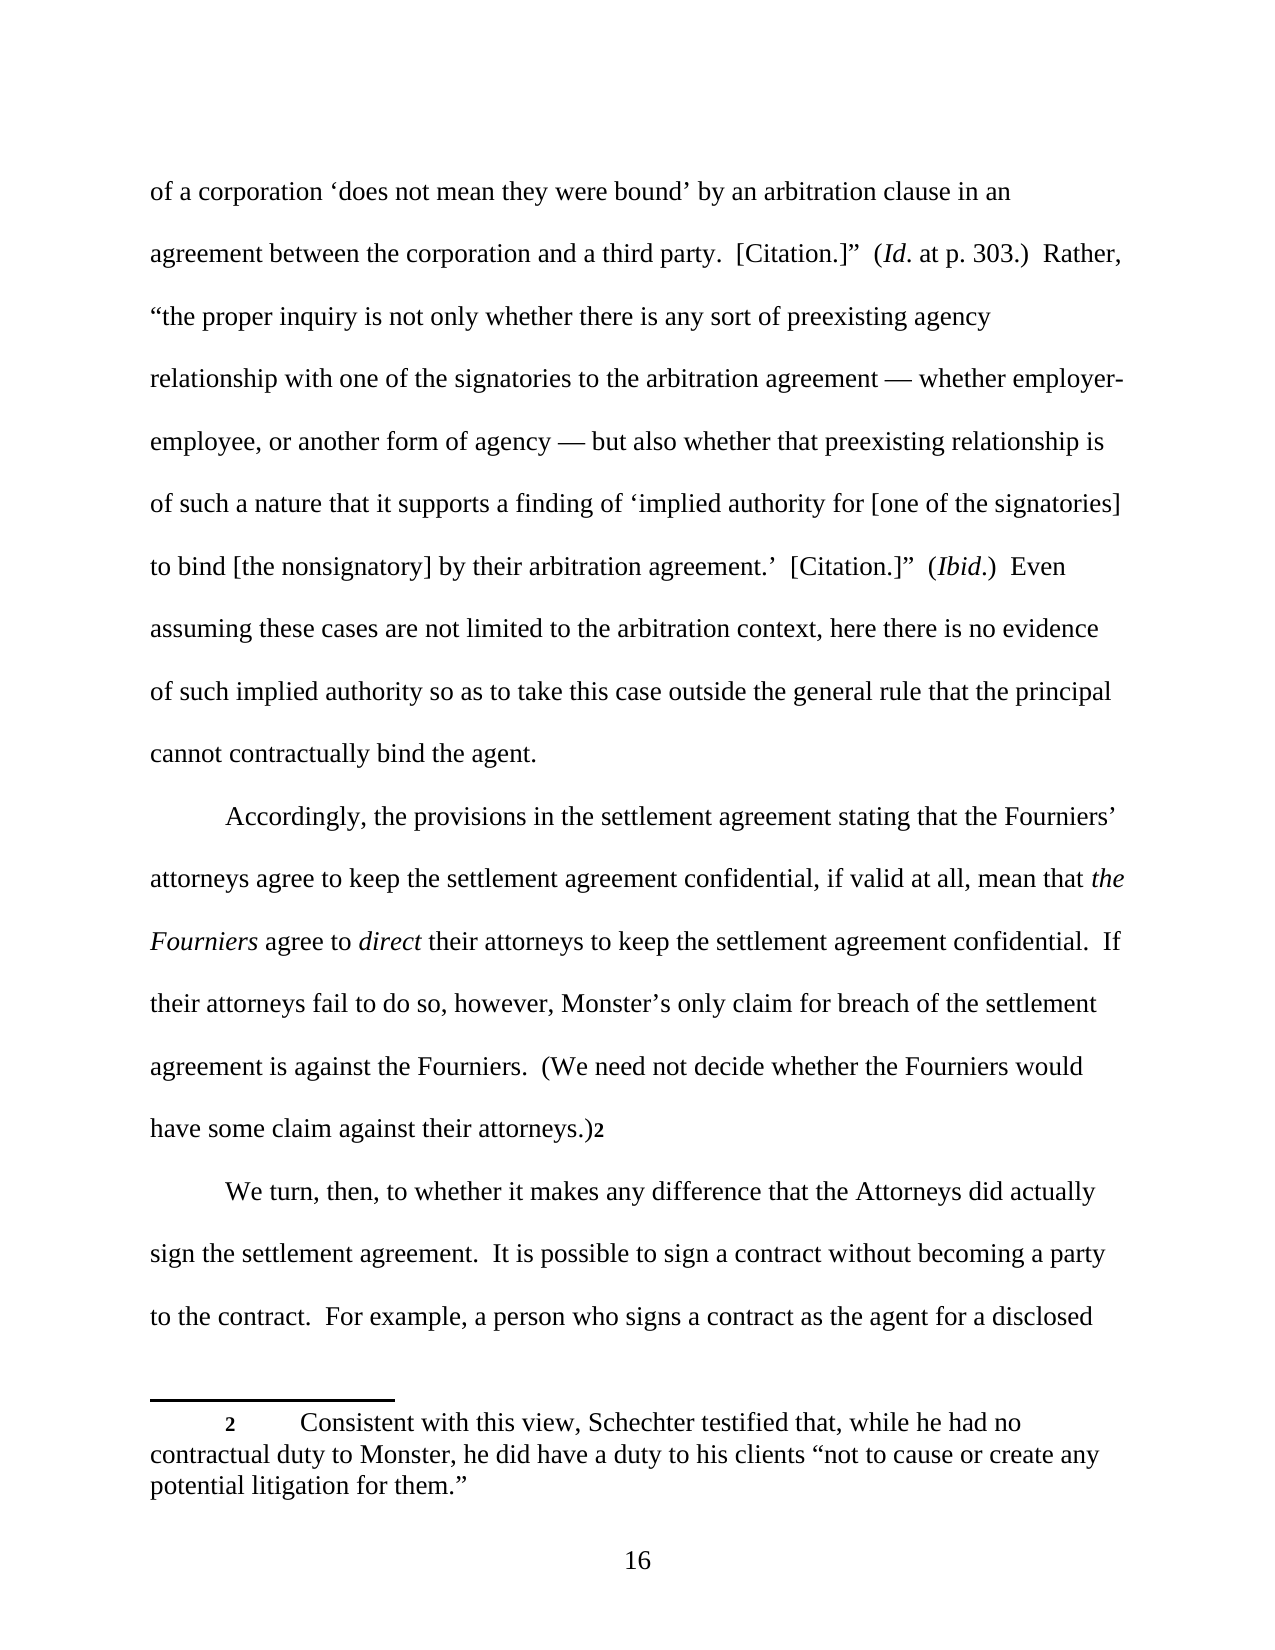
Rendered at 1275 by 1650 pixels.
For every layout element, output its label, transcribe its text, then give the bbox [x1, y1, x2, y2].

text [150, 1150, 1125, 1337]
text Accordingly, the provisions in the settlement agreement stating that the Fourniers’ attorneys agree to keep the settlement agreement confidential, if valid at all, mean that the Fourniers agree to direct their attorneys to keep the settlement agreement confidential. If their attorneys fail to do so, however, Monster’s only claim for breach of the settlement agreement is against the Fourniers. (We need not decide whether the Fourniers would have some claim against their attorneys.) [150, 775, 1125, 1150]
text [150, 150, 1125, 775]
